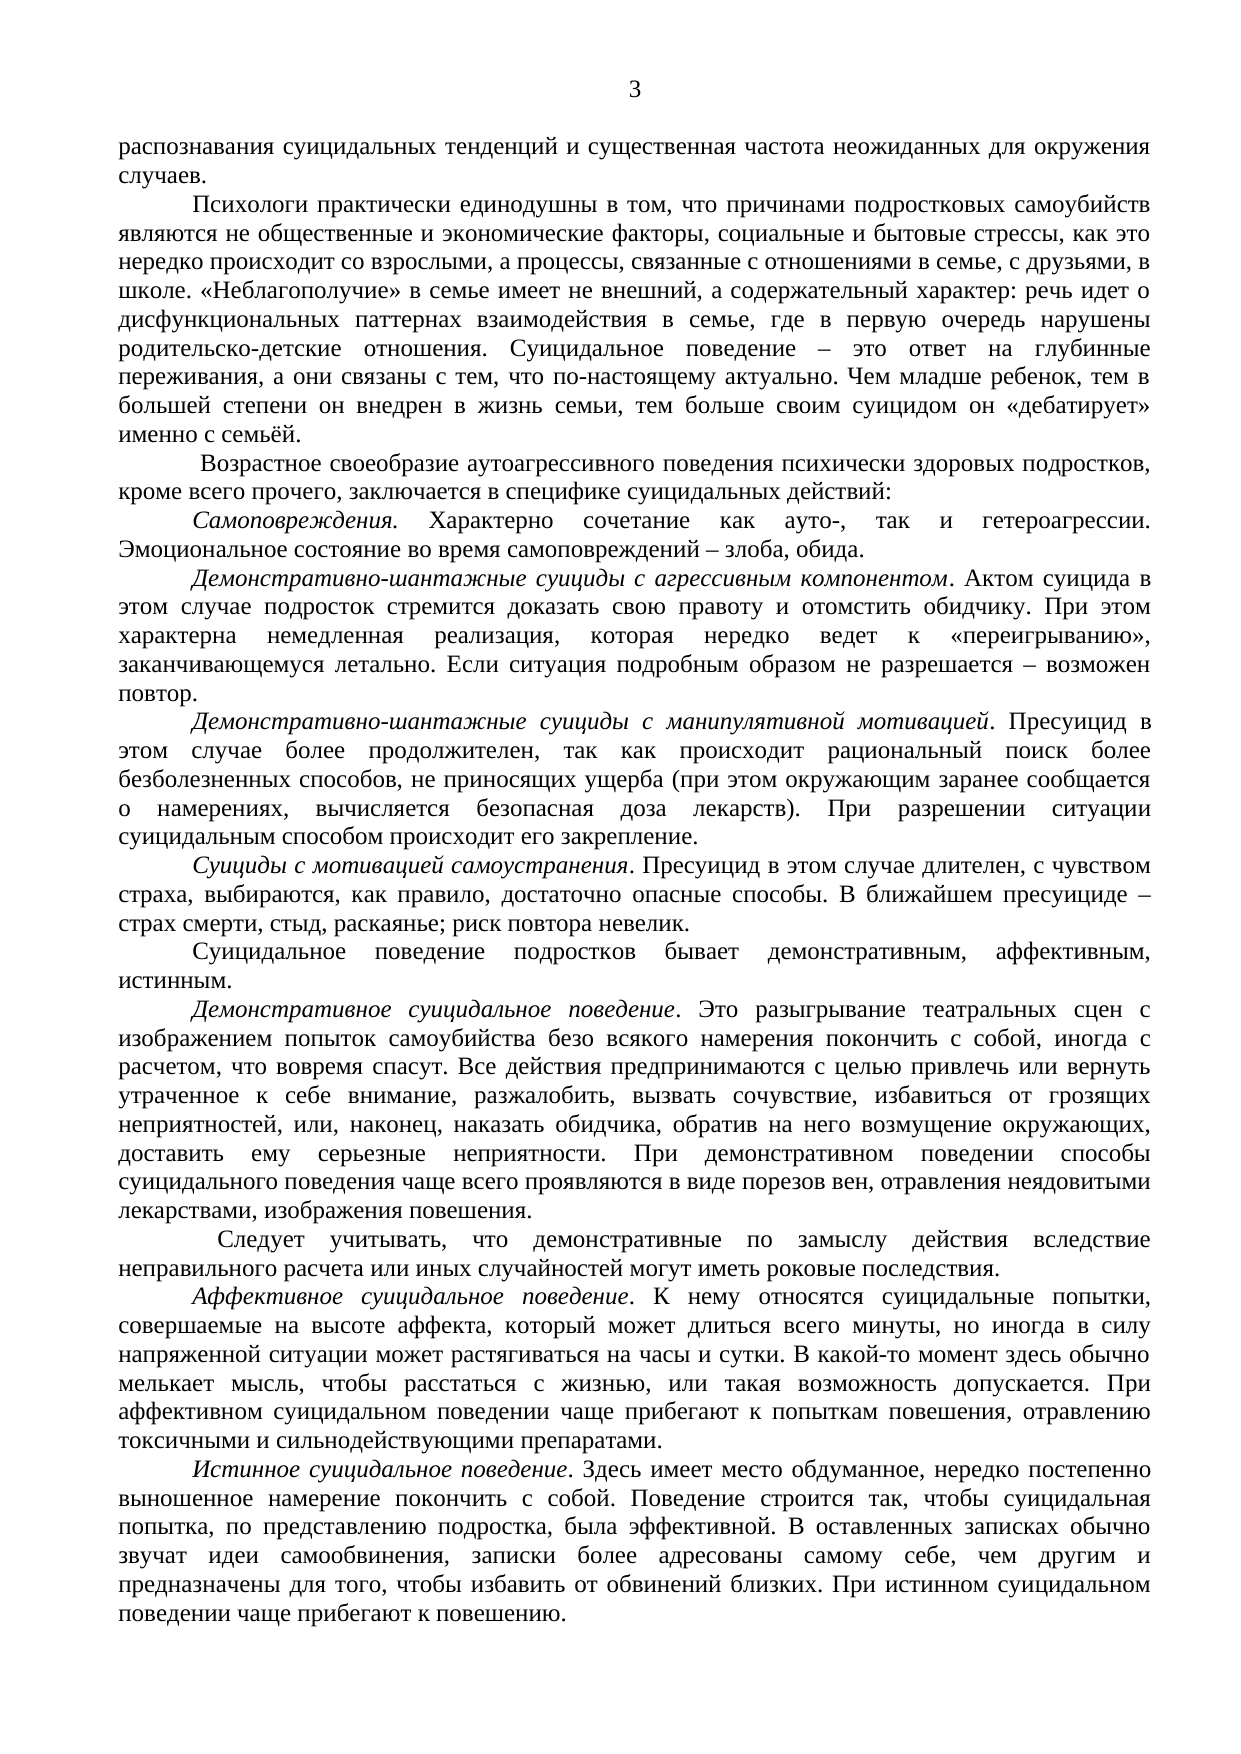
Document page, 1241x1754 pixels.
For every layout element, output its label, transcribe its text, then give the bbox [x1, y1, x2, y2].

text Суицидальное поведение подростков бывает демонстративным, аффективным, истинным. [118, 936, 1152, 994]
text Аффективное суицидальное поведение. К нему относятся суицидальные попытки, совершаемые на высоте аффекта, который может длиться всего минуты, но иногда в силу напряженной ситуации может растягиваться на часы и сутки. В какой-то момент здесь обычно мелькает мысль, чтобы расстаться с жизнью, или такая возможность допускается. При аффективном суицидальном поведении чаще прибегают к попыткам повешения, отравлению токсичными и сильнодействующими препаратами. [118, 1281, 1152, 1454]
text Возрастное своеобразие аутоагрессивного поведения психически здоровых подростков, кроме всего прочего, заключается в специфике суицидальных действий: [118, 448, 1152, 505]
text Самоповреждения. Характерно сочетание как ауто-, так и гетероагрессии. Эмоциональное состояние во время самоповреждений – злоба, обида. [118, 505, 1152, 563]
text Суициды с мотивацией самоустранения. Пресуицид в этом случае длителен, с чувством страха, выбираются, как правило, достаточно опасные способы. В ближайшем пресуициде – страх смерти, стыд, раскаянье; риск повтора невелик. [118, 850, 1152, 936]
text Психологи практически единодушны в том, что причинами подростковых самоубийств являются не общественные и экономические факторы, социальные и бытовые стрессы, как это нередко происходит со взрослыми, а процессы, связанные с отношениями в семье, с друзьями, в школе. «Неблагополучие» в семье имеет не внешний, а содержательный характер: речь идет о дисфункциональных паттернах взаимодействия в семье, где в первую очередь нарушены родительско-детские отношения. Суицидальное поведение – это ответ на глубинные переживания, а они связаны с тем, что по-настоящему актуально. Чем младше ребенок, тем в большей степени он внедрен в жизнь семьи, тем больше своим суицидом он «дебатирует» именно с семьёй. [118, 189, 1152, 448]
text Демонстративное суицидальное поведение. Это разыгрывание театральных сцен с изображением попыток самоубийства безо всякого намерения покончить с собой, иногда с расчетом, что вовремя спасут. Все действия предпринимаются с целью привлечь или вернуть утраченное к себе внимание, разжалобить, вызвать сочувствие, избавиться от грозящих неприятностей, или, наконец, наказать обидчика, обратив на него возмущение окружающих, доставить ему серьезные неприятности. При демонстративном поведении способы суицидального поведения чаще всего проявляются в виде порезов вен, отравления неядовитыми лекарствами, изображения повешения. [118, 994, 1152, 1224]
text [118, 131, 1152, 189]
text Демонстративно-шантажные суициды с манипулятивной мотивацией. Пресуицид в этом случае более продолжителен, так как происходит рациональный поиск более безболезненных способов, не приносящих ущерба (при этом окружающим заранее сообщается о намерениях, вычисляется безопасная доза лекарств). При разрешении ситуации суицидальным способом происходит его закрепление. [118, 706, 1152, 850]
text Истинное суицидальное поведение. Здесь имеет место обдуманное, нередко постепенно выношенное намерение покончить с собой. Поведение строится так, чтобы суицидальная попытка, по представлению подростка, была эффективной. В оставленных записках обычно звучат идеи самообвинения, записки более адресованы самому себе, чем другим и предназначены для того, чтобы избавить от обвинений близких. При истинном суицидальном поведении чаще прибегают к повешению. [118, 1454, 1152, 1626]
text Демонстративно-шантажные суициды с агрессивным компонентом. Актом суицида в этом случае подросток стремится доказать свою правоту и отомстить обидчику. При этом характерна немедленная реализация, которая нередко ведет к «переигрыванию», заканчивающемуся летально. Если ситуация подробным образом не разрешается – возможен повтор. [118, 563, 1152, 706]
text Следует учитывать, что демонстративные по замыслу действия вследствие неправильного расчета или иных случайностей могут иметь роковые последствия. [118, 1224, 1152, 1281]
